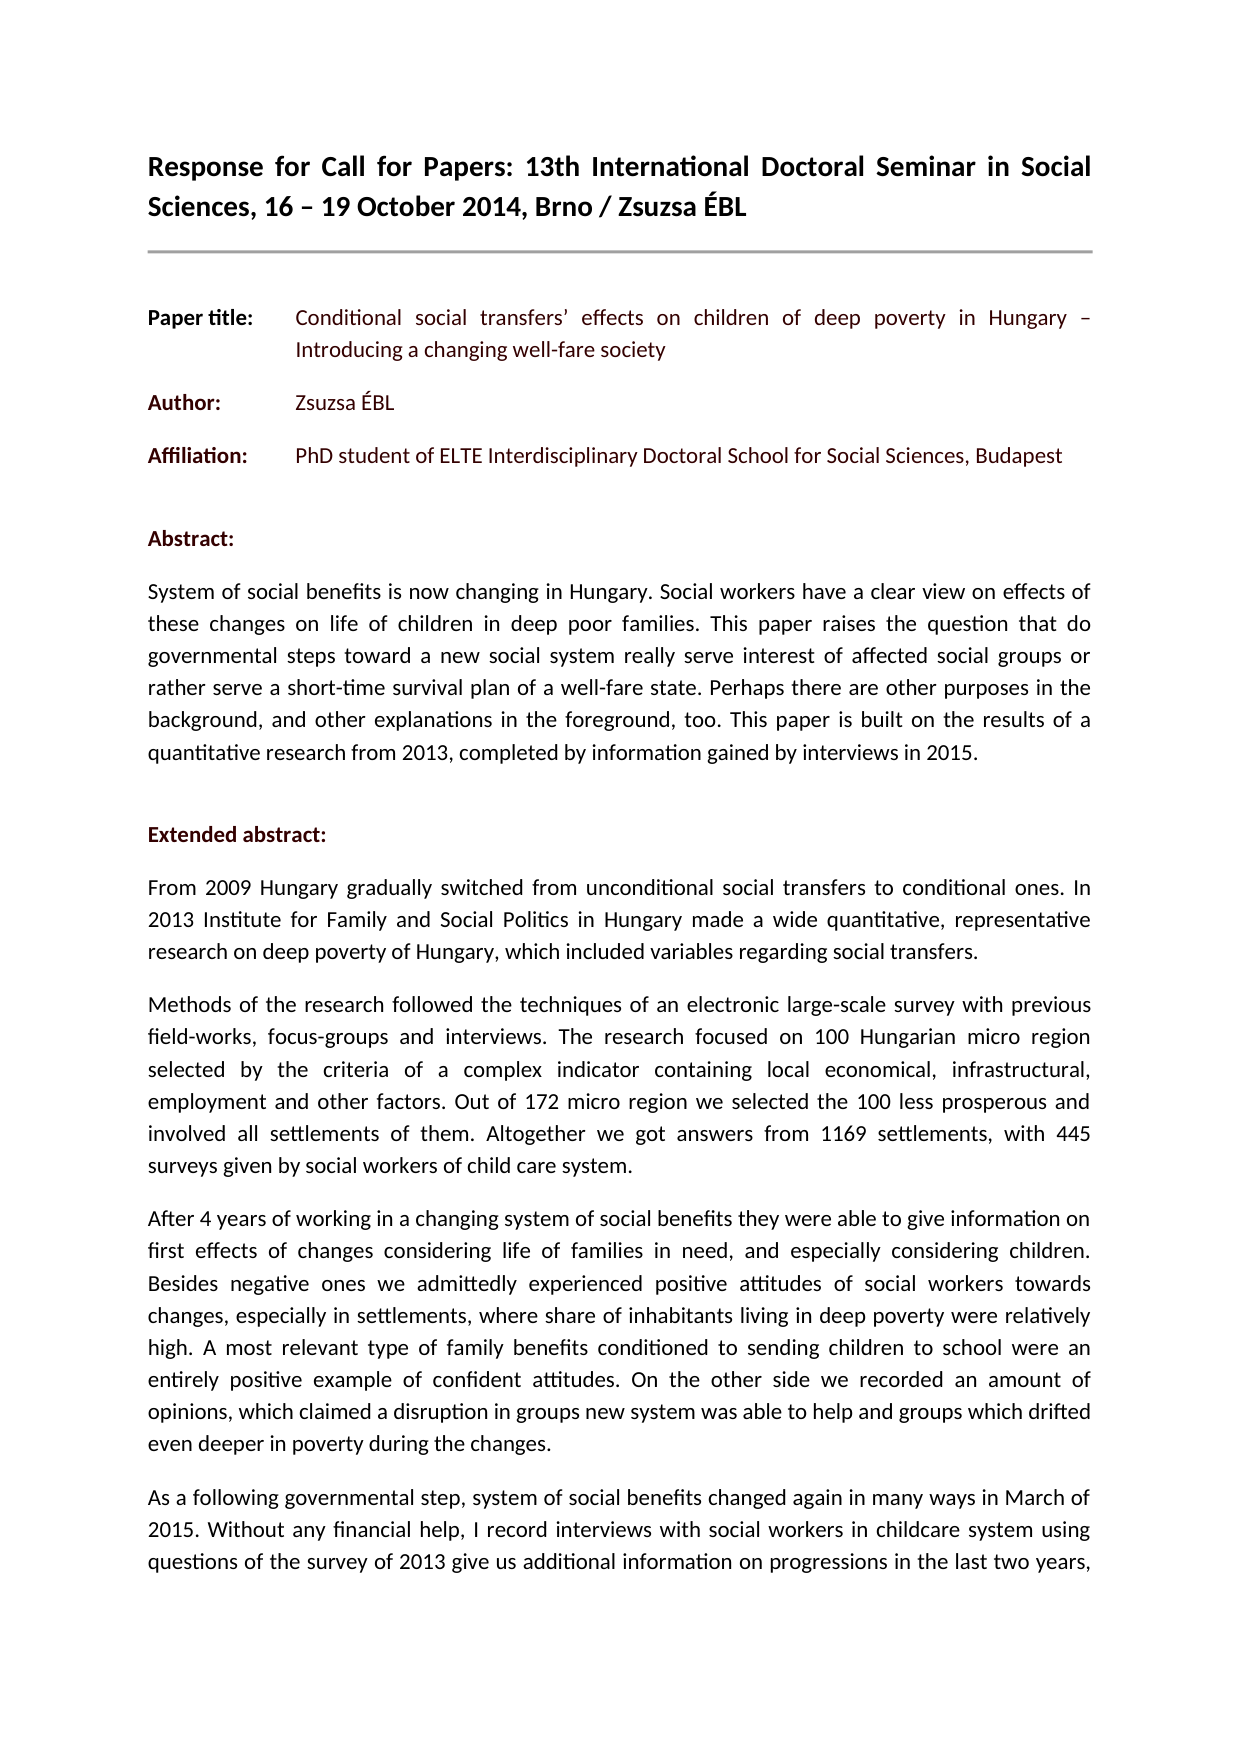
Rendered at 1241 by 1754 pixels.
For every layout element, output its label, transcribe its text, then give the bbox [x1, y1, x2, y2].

text Extended abstract: [148, 820, 1093, 848]
text Methods of the research followed the techniques of an electronic large-scale survey with previous field-works, focus-groups and interviews. The research focused on 100 Hungarian micro region selected by the criteria of a complex indicator containing local economical, infrastructural, employment and other factors. Out of 172 micro region we selected the 100 less prosperous and involved all settlements of them. Altogether we got answers from 1169 settlements, with 445 surveys given by social workers of child care system. [148, 990, 1093, 1179]
text Affiliation: PhD student of ELTE Interdisciplinary Doctoral School for Social Sciences, Budapest [148, 442, 1093, 469]
text After 4 years of working in a changing system of social benefits they were able to give information on first effects of changes considering life of families in need, and especially considering children. Besides negative ones we admittedly experienced positive attitudes of social workers towards changes, especially in settlements, where share of inhabitants living in deep poverty were relatively high. A most relevant type of family benefits conditioned to sending children to school were an entirely positive example of confident attitudes. On the other side we recorded an amount of opinions, which claimed a disruption in groups new system was able to help and groups which drifted even deeper in poverty during the changes. [148, 1204, 1093, 1458]
text Response for Call for Papers: 13th International Doctoral Seminar in Social Sciences, 16 – 19 October 2014, Brno / Zsuzsa ÉBL [148, 148, 1093, 224]
text Paper title: Conditional social transfers’ effects on children of deep poverty in Hungary – Introducing a changing well-fare society [148, 303, 1093, 363]
text System of social benefits is now changing in Hungary. Social workers have a clear view on effects of these changes on life of children in deep poor families. This paper raises the question that do governmental steps toward a new social system really serve interest of affected social groups or rather serve a short-time survival plan of a well-fare state. Perhaps there are other purposes in the background, and other explanations in the foreground, too. This paper is built on the results of a quantitative research from 2013, completed by information gained by interviews in 2015. [148, 577, 1093, 766]
text Abstract: [148, 524, 1093, 552]
text From 2009 Hungary gradually switched from unconditional social transfers to conditional ones. In 2013 Institute for Family and Social Politics in Hungary made a wide quantitative, representative research on deep poverty of Hungary, which included variables regarding social transfers. [148, 873, 1093, 965]
text Author: Zsuzsa ÉBL [148, 388, 1093, 417]
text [148, 1483, 1093, 1575]
